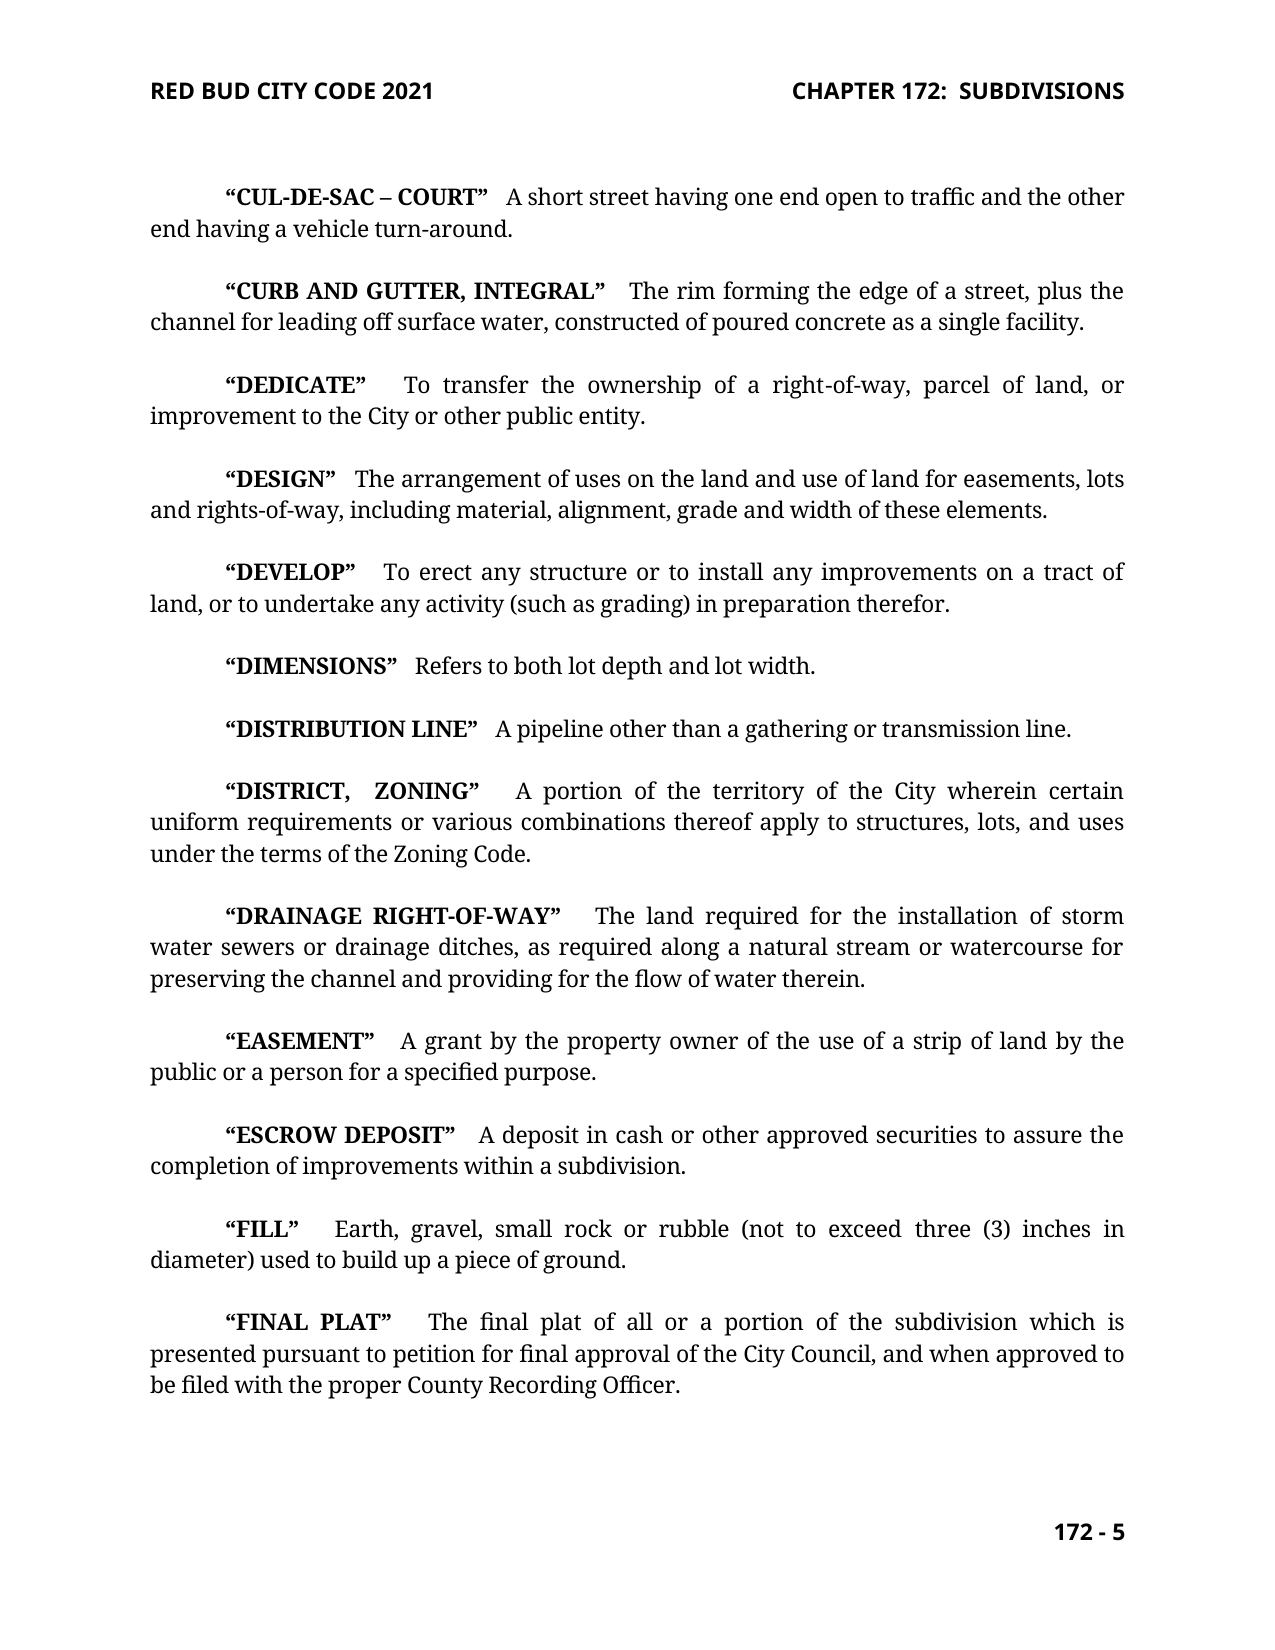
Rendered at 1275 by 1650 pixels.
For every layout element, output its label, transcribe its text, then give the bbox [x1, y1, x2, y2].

text “CUL-DE-SAC – COURT” A short street having one end open to traffic and the other end having a vehicle turn-around. [150, 181, 1125, 244]
text “DRAINAGE RIGHT-OF-WAY” The land required for the installation of storm water sewers or drainage ditches, as required along a natural stream or watercourse for preserving the channel and providing for the flow of water therein. [150, 900, 1125, 994]
text “FILL” Earth, gravel, small rock or rubble (not to exceed three (3) inches in diameter) used to build up a piece of ground. [150, 1212, 1125, 1275]
text “DISTRIBUTION LINE” A pipeline other than a gathering or transmission line. [150, 712, 1125, 744]
text “DEVELOP” To erect any structure or to install any improvements on a tract of land, or to undertake any activity (such as grading) in preparation therefor. [150, 556, 1125, 619]
text “EASEMENT” A grant by the property owner of the use of a strip of land by the public or a person for a specified purpose. [150, 1025, 1125, 1087]
text “FINAL PLAT” The final plat of all or a portion of the subdivision which is presented pursuant to petition for final approval of the City Council, and when approved to be filed with the proper County Recording Officer. [150, 1306, 1125, 1400]
text “DESIGN” The arrangement of uses on the land and use of land for easements, lots and rights-of-way, including material, alignment, grade and width of these elements. [150, 462, 1125, 525]
text “DIMENSIONS” Refers to both lot depth and lot width. [150, 650, 1125, 681]
text “ESCROW DEPOSIT” A deposit in cash or other approved securities to assure the completion of improvements within a subdivision. [150, 1119, 1125, 1181]
text “DISTRICT, ZONING” A portion of the territory of the City wherein certain uniform requirements or various combinations thereof apply to structures, lots, and uses under the terms of the Zoning Code. [150, 775, 1125, 869]
text “CURB AND GUTTER, INTEGRAL” The rim forming the edge of a street, plus the channel for leading off surface water, constructed of poured concrete as a single facility. [150, 275, 1125, 337]
text “DEDICATE” To transfer the ownership of a right-of-way, parcel of land, or improvement to the City or other public entity. [150, 369, 1125, 431]
